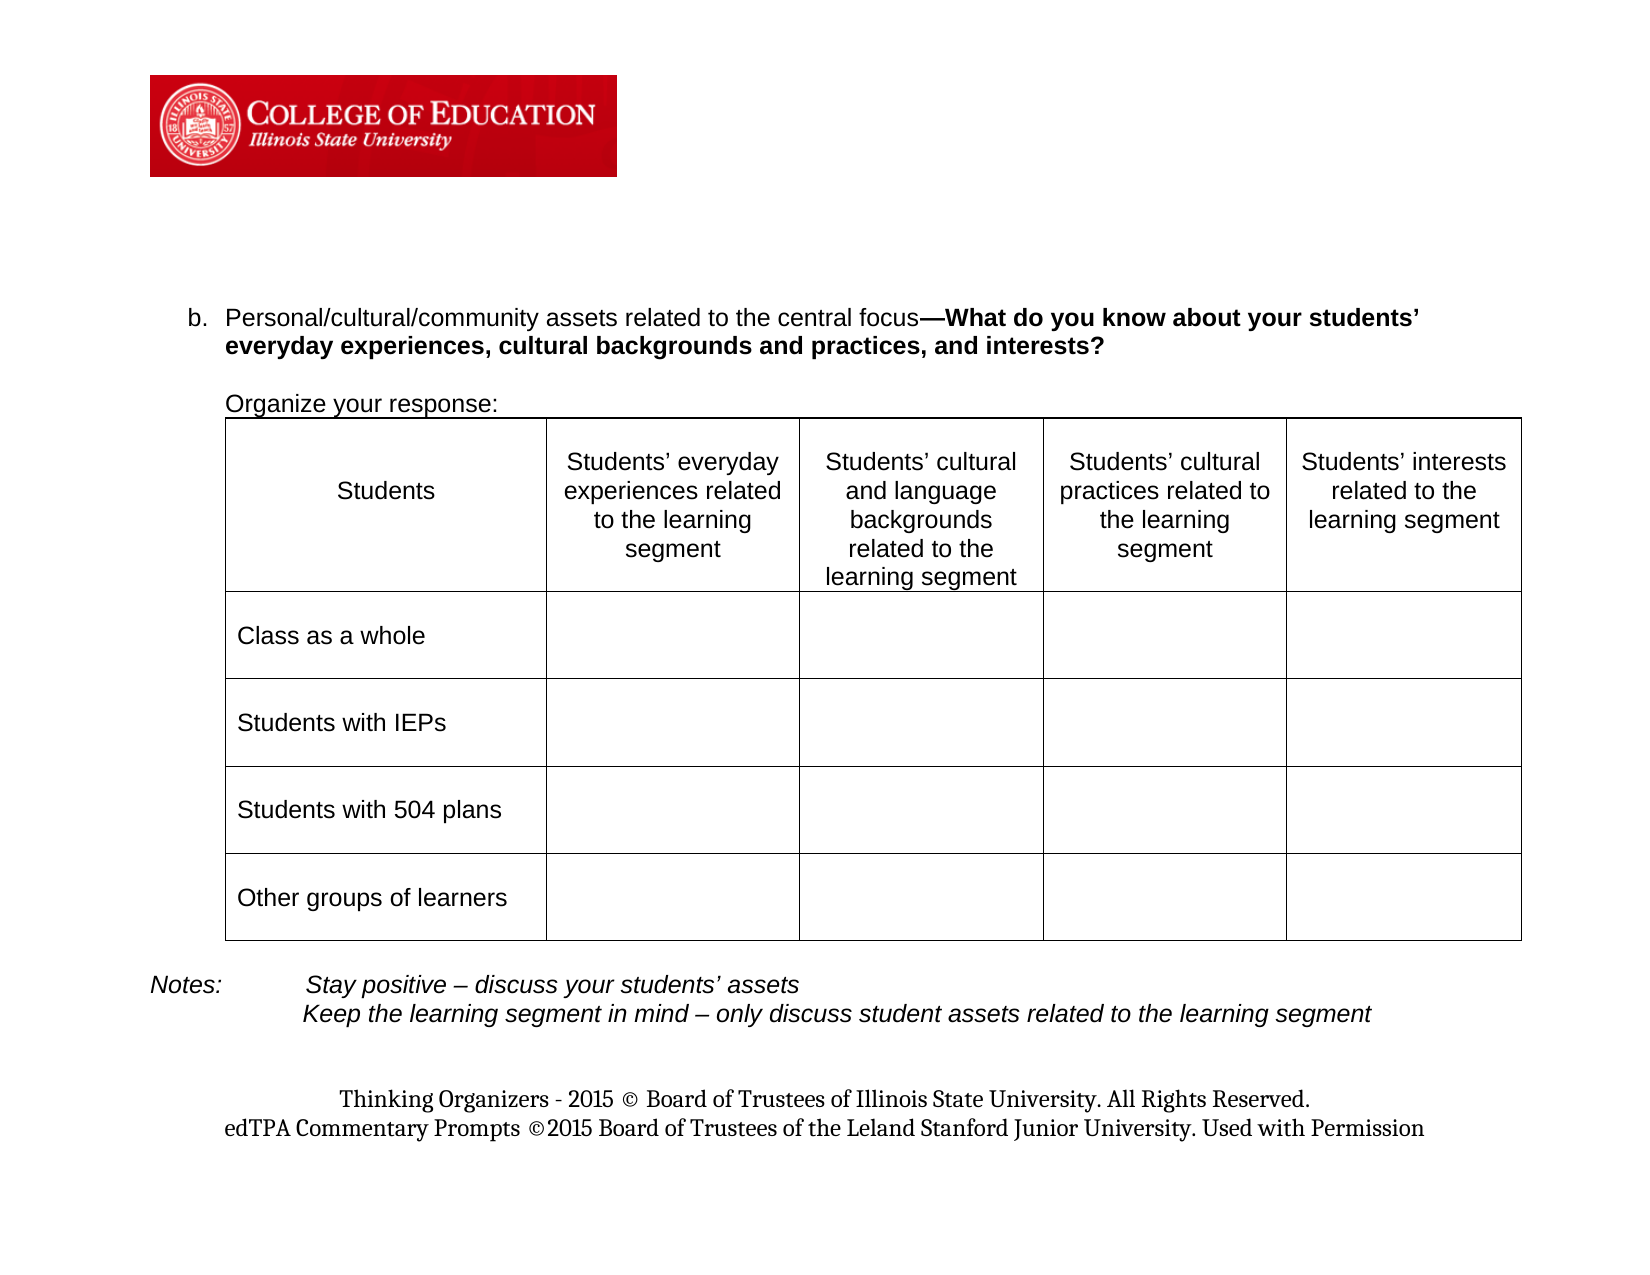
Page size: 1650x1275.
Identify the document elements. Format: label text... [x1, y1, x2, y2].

table_cell [1044, 592, 1286, 678]
table_cell Other groups of learners [226, 854, 546, 940]
table_cell [1287, 592, 1521, 678]
table_cell Students with IEPs [226, 679, 546, 766]
table_cell [547, 767, 799, 853]
table_cell [547, 679, 799, 766]
text Notes: Stay positive – discuss your students’ assets [150, 970, 1500, 999]
table_header Students’ everyday experiences related to the learning segment [547, 419, 799, 591]
table_header Students’ cultural and language backgrounds related to the learning segment [800, 419, 1043, 591]
table_cell [1287, 767, 1521, 853]
table_cell Students with 504 plans [226, 767, 546, 853]
table_header Students [226, 419, 546, 591]
table_header Students’ cultural practices related to the learning segment [1044, 419, 1286, 591]
picture [150, 75, 617, 177]
table_header Students’ interests related to the learning segment [1287, 419, 1521, 591]
table_cell [800, 854, 1043, 940]
table_cell Class as a whole [226, 592, 546, 678]
table_cell [1044, 854, 1286, 940]
text Keep the learning segment in mind – only discuss student assets related to the learning segment [150, 999, 1500, 1027]
table_cell [547, 592, 799, 678]
table_cell [800, 767, 1043, 853]
list Personal/cultural/community assets related to the central focus—What do you know about your students’ everyday experiences, cultural backgrounds and practices, and interests? [187, 302, 1500, 360]
table_cell [800, 592, 1043, 678]
table_cell [1287, 679, 1521, 766]
table_cell [1044, 767, 1286, 853]
table_cell [1287, 854, 1521, 940]
table_cell [1044, 679, 1286, 766]
list Organize your response: [225, 389, 1500, 417]
table_cell [547, 854, 799, 940]
table_cell [800, 679, 1043, 766]
